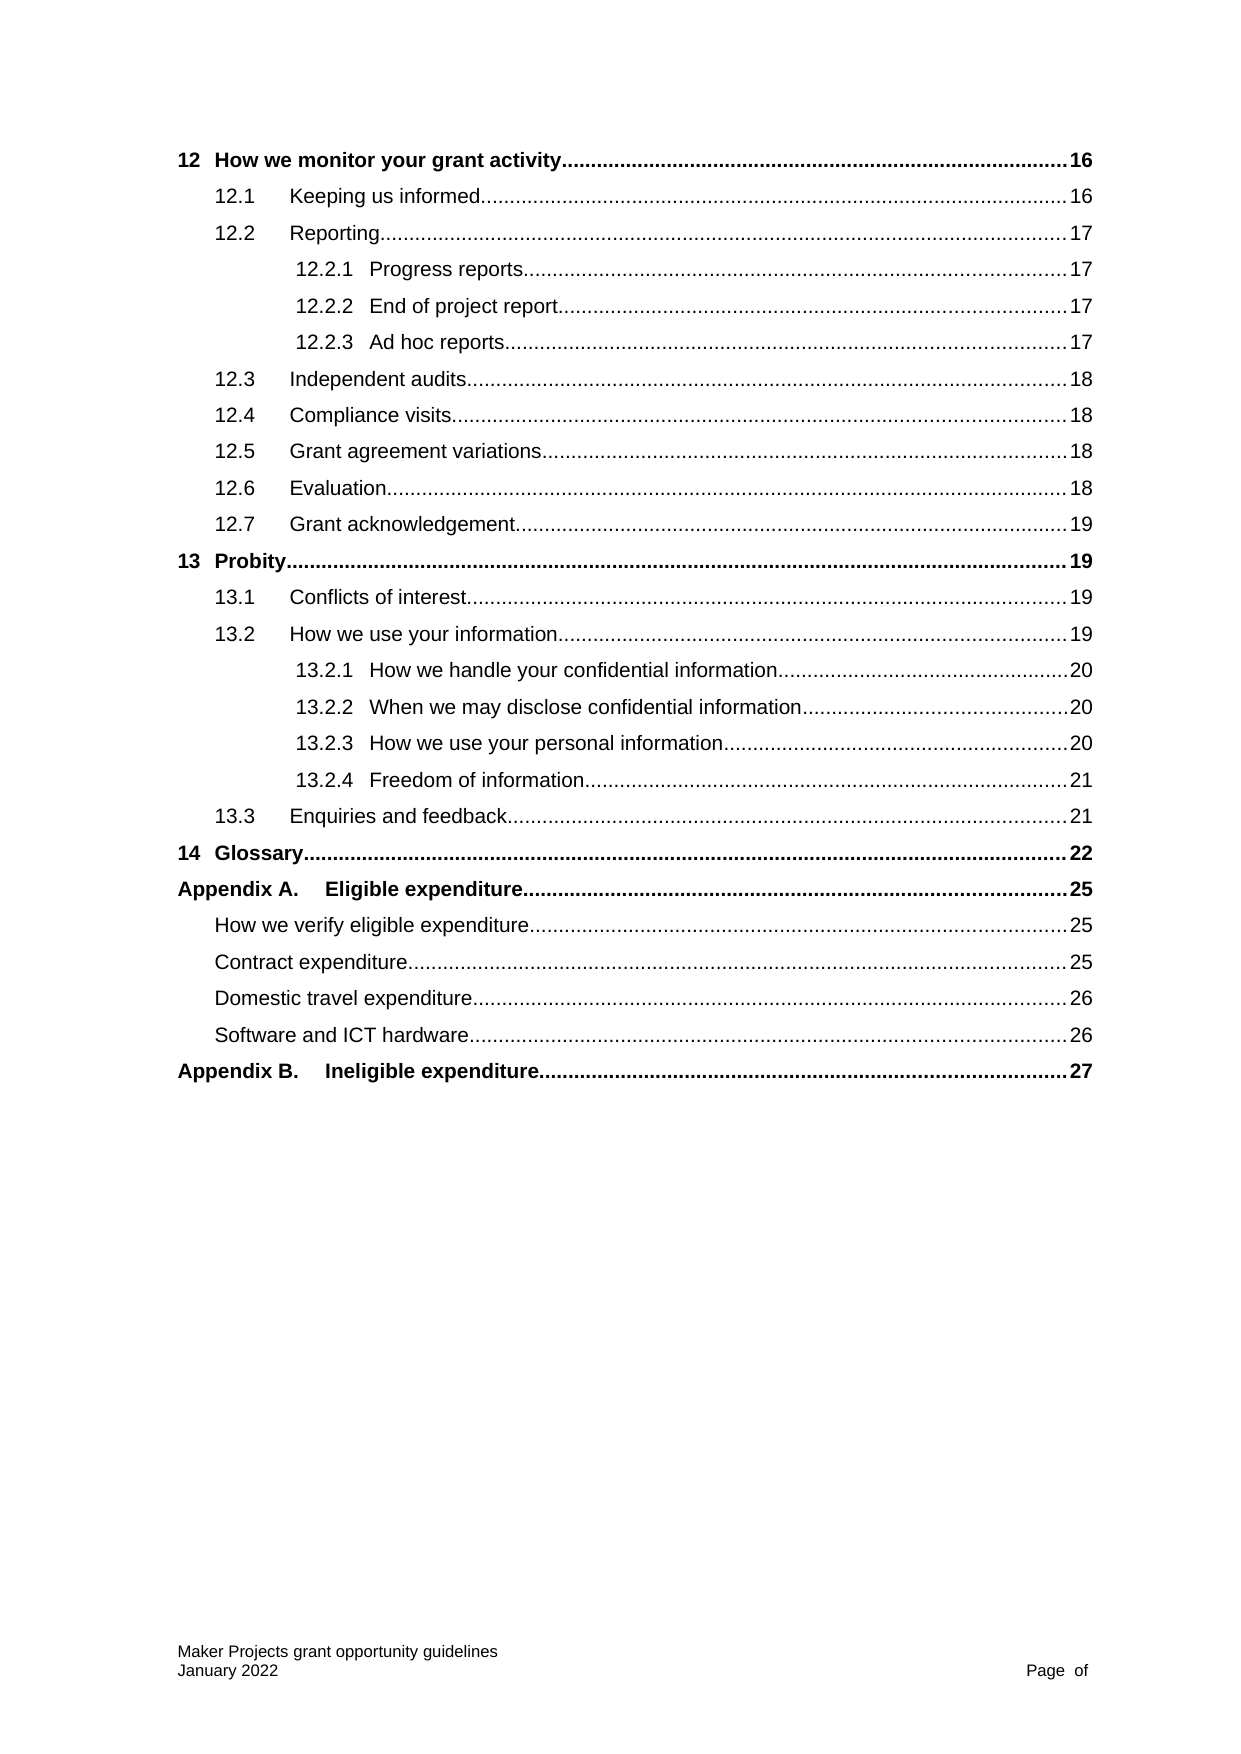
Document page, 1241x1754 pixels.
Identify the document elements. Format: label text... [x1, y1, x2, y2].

text 12.6 Evaluation 18 [214, 476, 1092, 500]
text 12.3 Independent audits 18 [214, 366, 1092, 390]
text 13 Probity 19 [177, 549, 1092, 573]
text 13.2.3 How we use your personal information 20 [295, 731, 1092, 755]
text 12.7 Grant acknowledgement 19 [214, 512, 1092, 536]
text Software and ICT hardware 26 [214, 1023, 1092, 1047]
text Appendix A. Eligible expenditure 25 [177, 877, 1092, 901]
text 12.2 Reporting 17 [214, 221, 1092, 244]
text 12.4 Compliance visits 18 [214, 403, 1092, 427]
text 12.2.1 Progress reports 17 [295, 257, 1092, 281]
text 12.1 Keeping us informed 16 [214, 184, 1092, 208]
text 13.2 How we use your information 19 [214, 622, 1092, 646]
text 13.2.4 Freedom of information 21 [295, 767, 1092, 791]
text 13.1 Conflicts of interest 19 [214, 585, 1092, 609]
text 12.2.2 End of project report 17 [295, 293, 1092, 317]
text 13.3 Enquiries and feedback 21 [214, 804, 1092, 828]
text Contract expenditure 25 [214, 950, 1092, 974]
text 12.5 Grant agreement variations 18 [214, 439, 1092, 463]
text 13.2.1 How we handle your confidential information 20 [295, 658, 1092, 682]
text 12.2.3 Ad hoc reports 17 [295, 330, 1092, 354]
text 12 How we monitor your grant activity 16 [177, 148, 1092, 172]
text 13.2.2 When we may disclose confidential information 20 [295, 694, 1092, 718]
text Domestic travel expenditure 26 [214, 986, 1092, 1010]
text How we verify eligible expenditure 25 [214, 913, 1092, 937]
text Appendix B. Ineligible expenditure 27 [177, 1059, 1092, 1083]
text 14 Glossary 22 [177, 840, 1092, 864]
